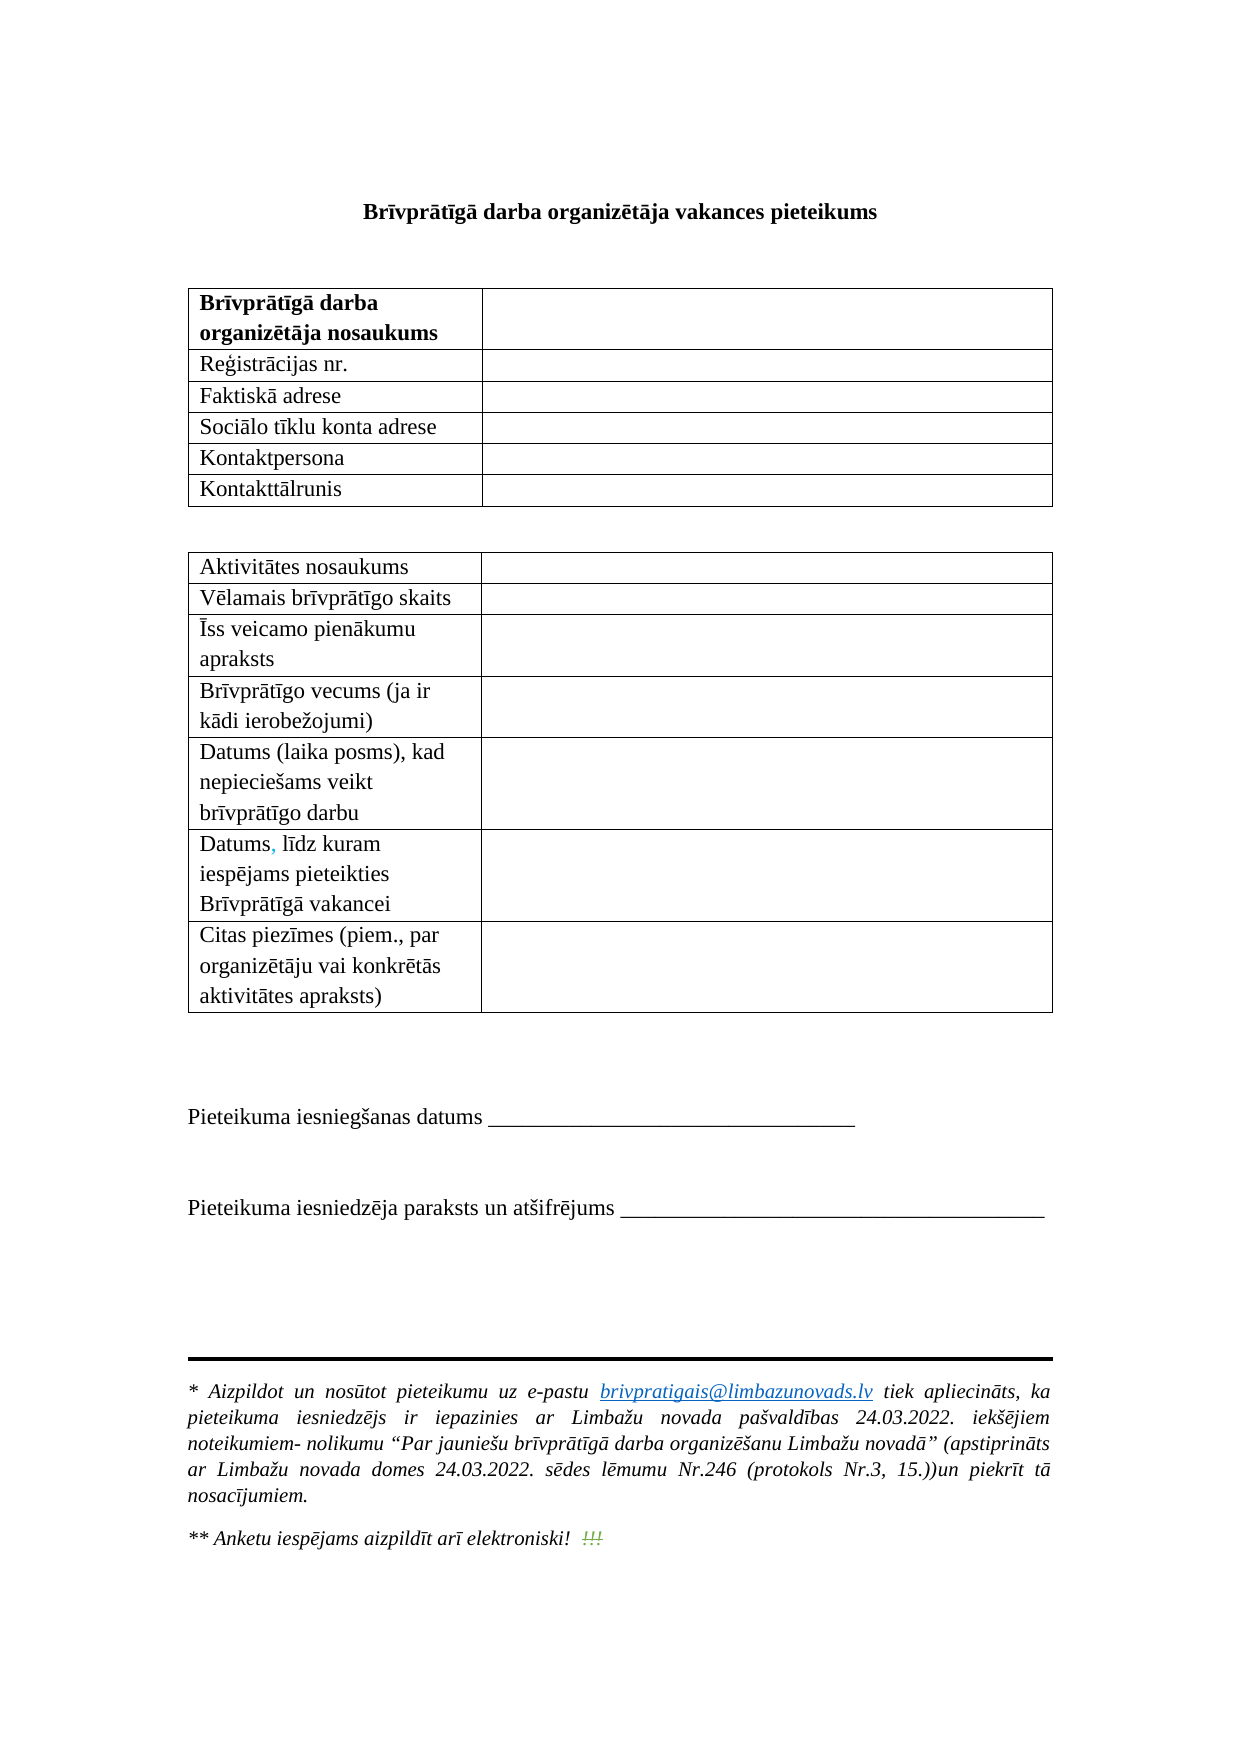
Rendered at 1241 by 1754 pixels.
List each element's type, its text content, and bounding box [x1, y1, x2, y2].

table_cell Datums, līdz kuram iespējams pieteikties Brīvprātīgā vakancei [189, 830, 481, 921]
table_cell [483, 382, 1052, 412]
table_cell Kontakttālrunis [189, 475, 482, 506]
table_cell [483, 475, 1052, 506]
table_cell [483, 444, 1052, 474]
table_cell Brīvprātīgo vecums (ja ir kādi ierobežojumi) [189, 677, 481, 737]
text Pieteikuma iesniegšanas datums ________________________________ [187, 1103, 1053, 1130]
table_cell Īss veicamo pienākumu apraksts [189, 615, 481, 676]
text ** Anketu iespējams aizpildīt arī elektroniski! !!! [187, 1526, 1053, 1550]
table_header Aktivitātes nosaukums [189, 553, 481, 583]
table_cell [482, 615, 1052, 676]
table_cell Reģistrācijas nr. [189, 350, 482, 381]
text Brīvprātīgā darba organizētāja vakances pieteikums [187, 198, 1053, 224]
table_cell [482, 584, 1052, 614]
table_header [483, 289, 1052, 349]
text Pieteikuma iesniedzēja paraksts un atšifrējums _____________________________________ [187, 1194, 1053, 1220]
table_cell Sociālo tīklu konta adrese [189, 413, 482, 443]
table_cell Faktiskā adrese [189, 382, 482, 412]
table_cell [482, 738, 1052, 829]
table_cell [483, 413, 1052, 443]
text * Aizpildot un nosūtot pieteikumu uz e-pastu brivpratigais@limbazunovads.lv tiek apliecināts, ka pieteikuma iesniedzējs ir iepazinies ar Limbažu novada pašvaldības 24.03.2022. iekšējiem noteikumiem- nolikumu “Par jauniešu brīvprātīgā darba organizēšanu Limbažu novadā” (apstiprināts ar Limbažu novada domes 24.03.2022. sēdes lēmumu Nr.246 (protokols Nr.3, 15.))un piekrīt tā nosacījumiem. [187, 1379, 1053, 1507]
table_cell [482, 677, 1052, 737]
table_cell Citas piezīmes (piem., par organizētāju vai konkrētās aktivitātes apraksts) [189, 922, 481, 1012]
table_cell Kontaktpersona [189, 444, 482, 474]
table_cell [482, 830, 1052, 921]
table_cell Vēlamais brīvprātīgo skaits [189, 584, 481, 614]
table_header [482, 553, 1052, 583]
table_header Brīvprātīgā darba organizētāja nosaukums [189, 289, 482, 349]
table_cell Datums (laika posms), kad nepieciešams veikt brīvprātīgo darbu [189, 738, 481, 829]
table_cell [482, 922, 1052, 1012]
table_cell [483, 350, 1052, 381]
